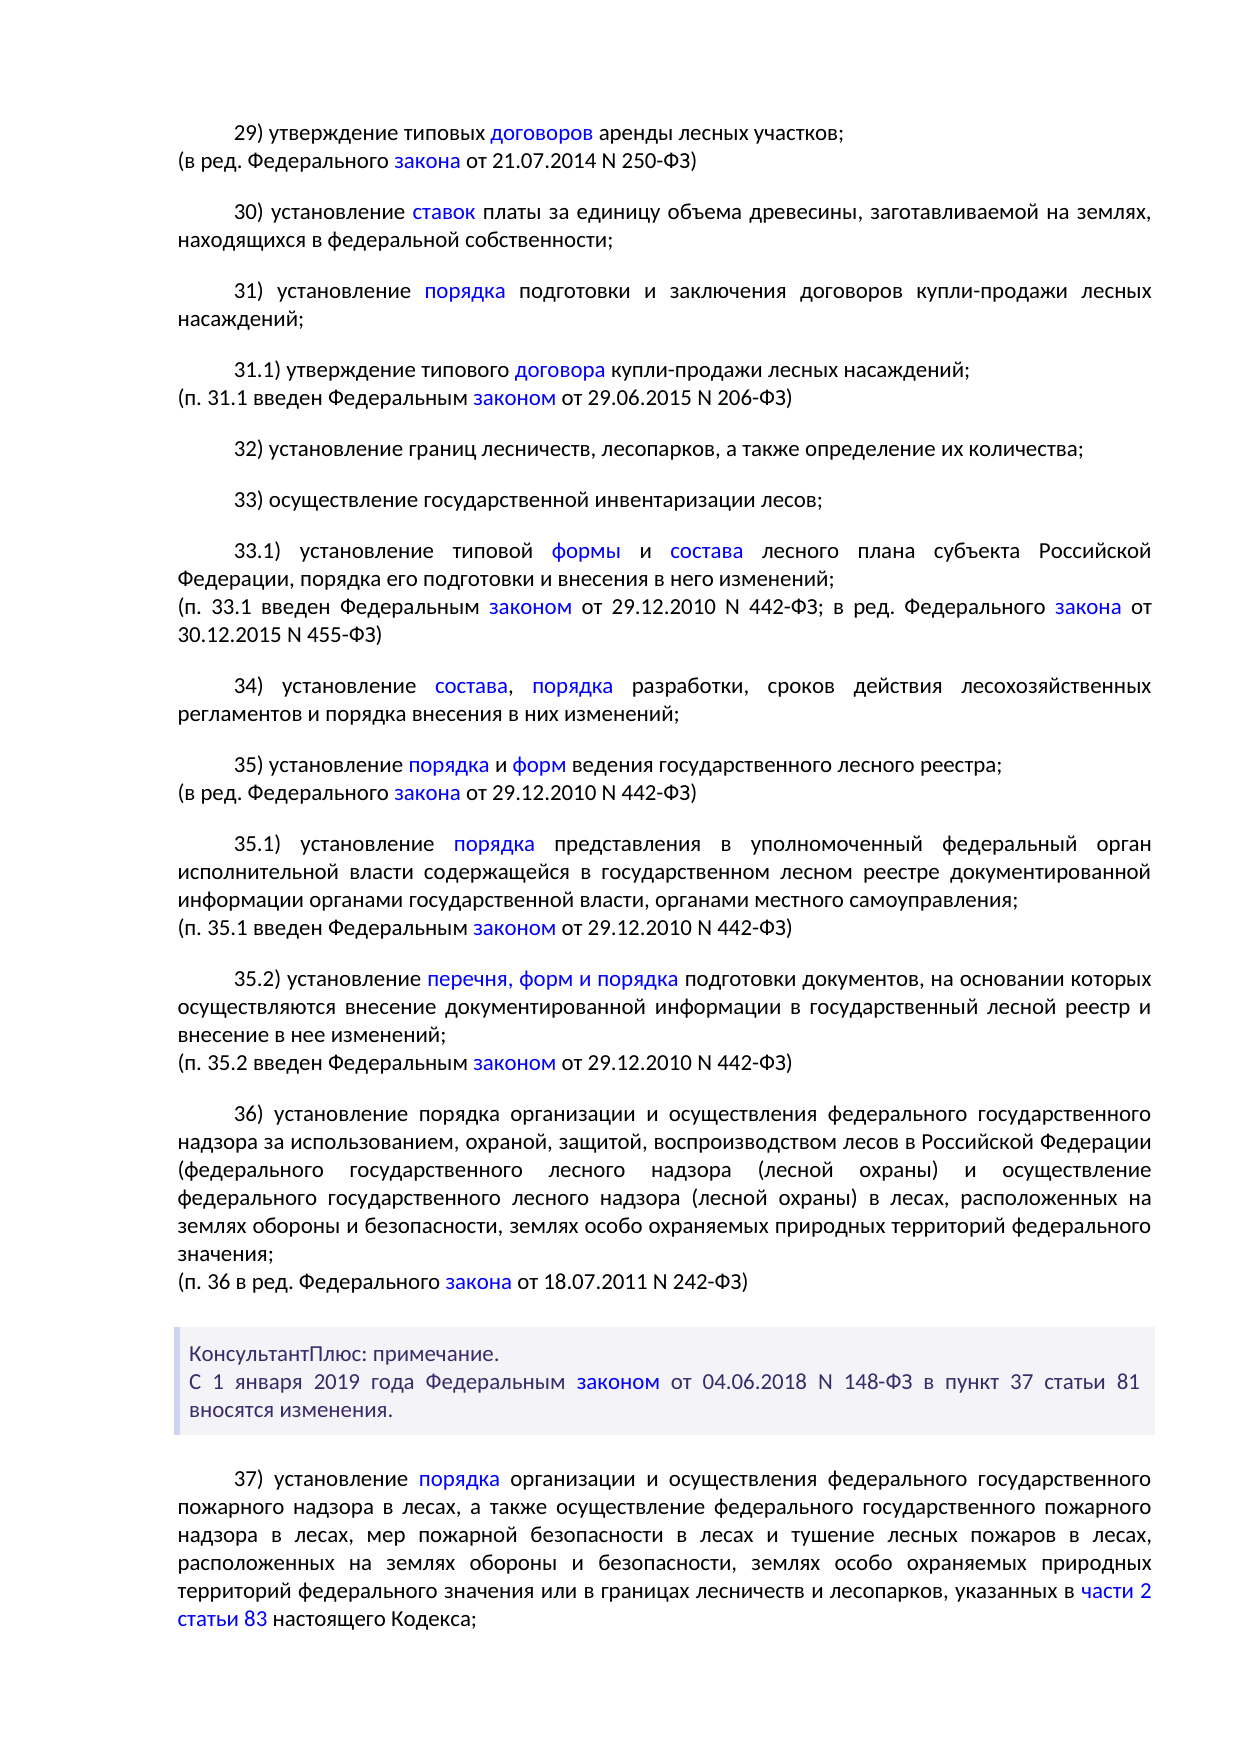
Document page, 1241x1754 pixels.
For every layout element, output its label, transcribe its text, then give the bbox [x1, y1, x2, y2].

text 35.1) установление порядка представления в уполномоченный федеральный орган исполнительной власти содержащейся в государственном лесном реестре документированной информации органами государственной власти, органами местного самоуправления; [177, 829, 1152, 913]
text (п. 36 в ред. Федерального закона от 18.07.2011 N 242-ФЗ) [177, 1267, 1152, 1295]
text 32) установление границ лесничеств, лесопарков, а также определение их количества; [177, 434, 1152, 462]
text 35.2) установление перечня, форм и порядка подготовки документов, на основании которых осуществляются внесение документированной информации в государственный лесной реестр и внесение в нее изменений; [177, 964, 1152, 1048]
text (п. 33.1 введен Федеральным законом от 29.12.2010 N 442-ФЗ; в ред. Федерального закона от 30.12.2015 N 455-ФЗ) [177, 592, 1152, 648]
text (п. 35.1 введен Федеральным законом от 29.12.2010 N 442-ФЗ) [177, 913, 1152, 941]
text (п. 35.2 введен Федеральным законом от 29.12.2010 N 442-ФЗ) [177, 1048, 1152, 1076]
text (в ред. Федерального закона от 29.12.2010 N 442-ФЗ) [177, 778, 1152, 806]
text 31.1) утверждение типового договора купли-продажи лесных насаждений; [177, 355, 1152, 383]
table_header КонсультантПлюс: примечание. С 1 января 2019 года Федеральным законом от 04.06.2018 N 148-ФЗ в пункт 37 статьи 81 вносятся изменения. [180, 1327, 1149, 1435]
text 35) установление порядка и форм ведения государственного лесного реестра; [177, 750, 1152, 778]
text (в ред. Федерального закона от 21.07.2014 N 250-ФЗ) [177, 146, 1152, 174]
text 29) утверждение типовых договоров аренды лесных участков; [177, 118, 1152, 146]
text 36) установление порядка организации и осуществления федерального государственного надзора за использованием, охраной, защитой, воспроизводством лесов в Российской Федерации (федерального государственного лесного надзора (лесной охраны) и осуществление федерального государственного лесного надзора (лесной охраны) в лесах, расположенных на землях обороны и безопасности, землях особо охраняемых природных территорий федерального значения; [177, 1099, 1152, 1267]
text 31) установление порядка подготовки и заключения договоров купли-продажи лесных насаждений; [177, 276, 1152, 332]
text 33) осуществление государственной инвентаризации лесов; [177, 485, 1152, 513]
text 33.1) установление типовой формы и состава лесного плана субъекта Российской Федерации, порядка его подготовки и внесения в него изменений; [177, 536, 1152, 592]
text 30) установление ставок платы за единицу объема древесины, заготавливаемой на землях, находящихся в федеральной собственности; [177, 197, 1152, 253]
text 37) установление порядка организации и осуществления федерального государственного пожарного надзора в лесах, а также осуществление федерального государственного пожарного надзора в лесах, мер пожарной безопасности в лесах и тушение лесных пожаров в лесах, расположенных на землях обороны и безопасности, землях особо охраняемых природных территорий федерального значения или в границах лесничеств и лесопарков, указанных в части 2 статьи 83 настоящего Кодекса; [177, 1464, 1152, 1632]
text 34) установление состава, порядка разработки, сроков действия лесохозяйственных регламентов и порядка внесения в них изменений; [177, 671, 1152, 727]
text (п. 31.1 введен Федеральным законом от 29.06.2015 N 206-ФЗ) [177, 383, 1152, 411]
